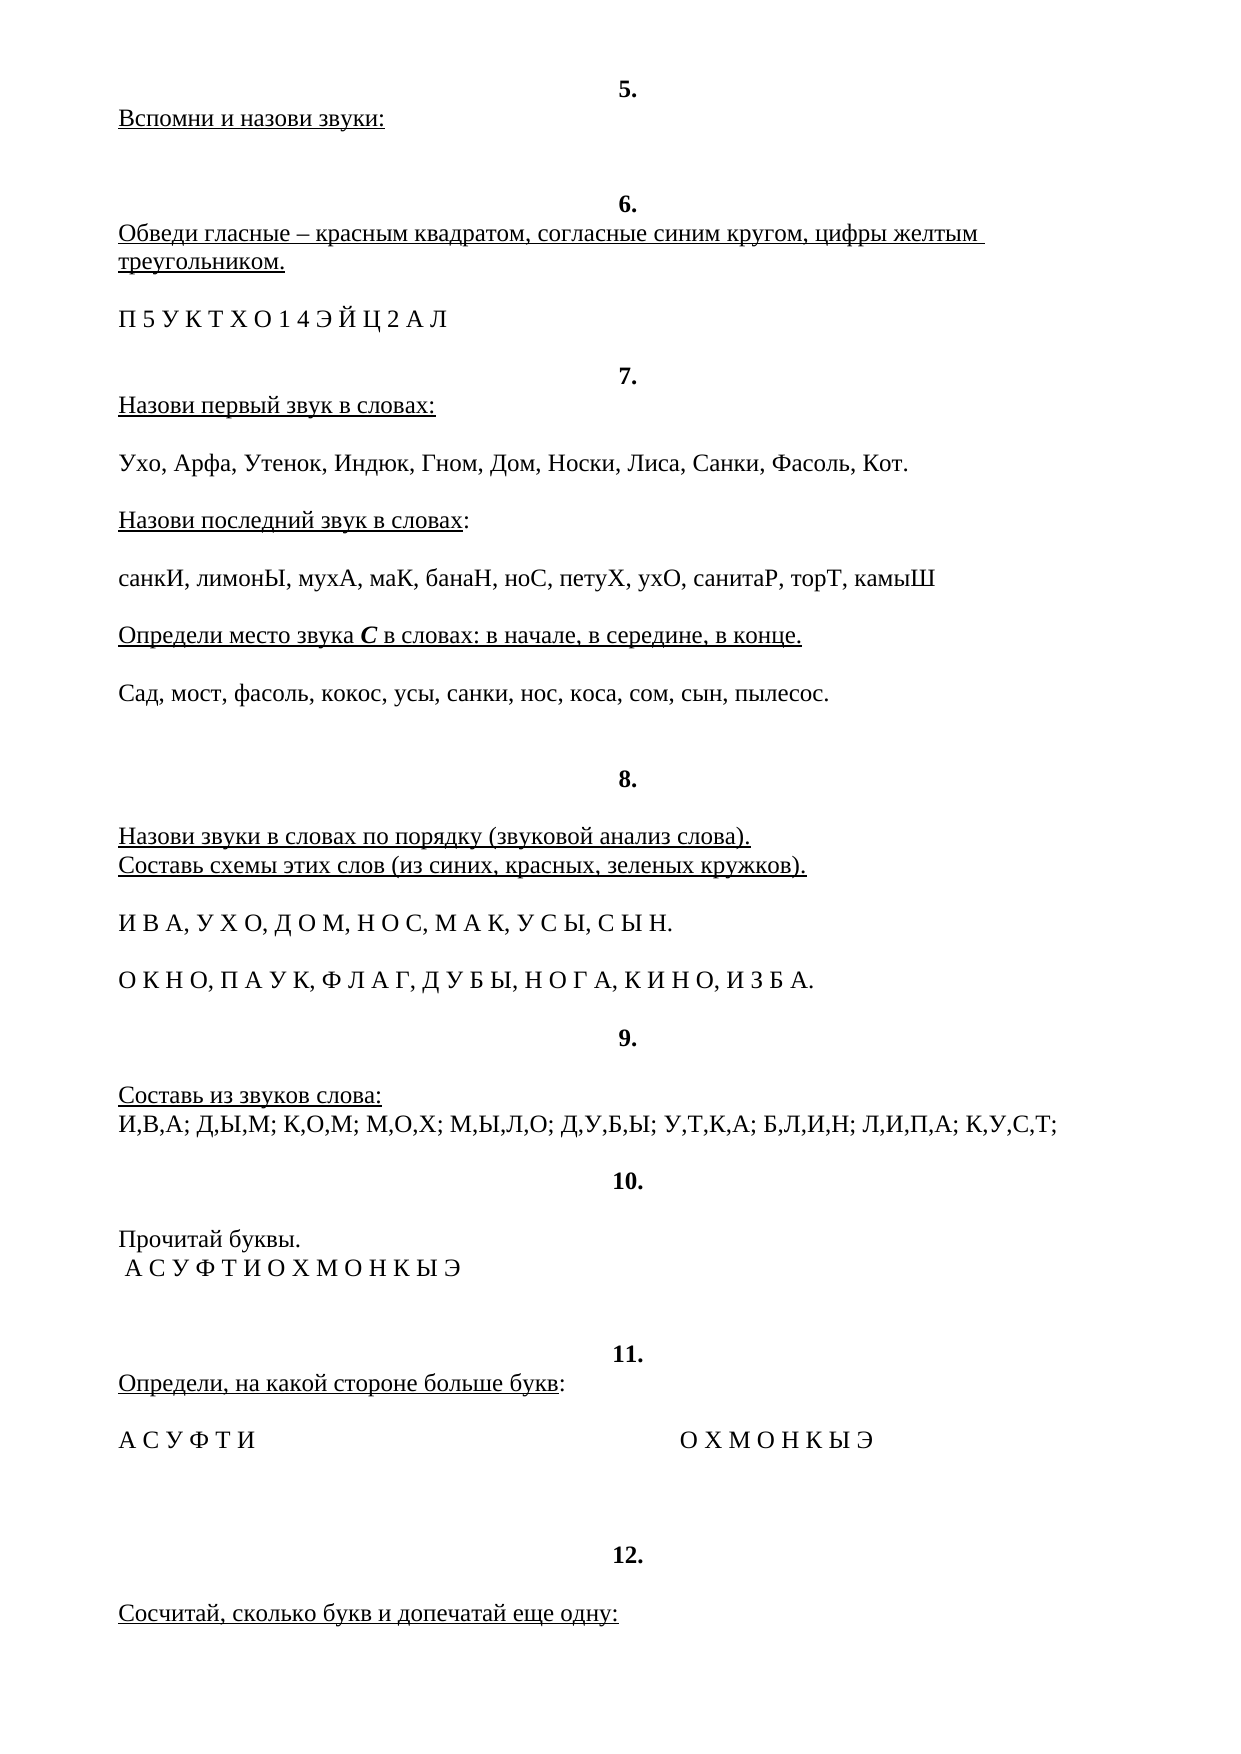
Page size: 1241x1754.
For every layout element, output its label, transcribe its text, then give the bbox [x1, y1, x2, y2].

text 6. [118, 189, 1137, 218]
text О К Н О, П А У К, Ф Л А Г, Д У Б Ы, Н О Г А, К И Н О, И З Б А. [118, 965, 1137, 994]
text Сад, мост, фасоль, кокос, усы, санки, нос, коса, сом, сын, пылесос. [118, 678, 1137, 706]
text Вспомни и назови звуки: [118, 103, 1137, 131]
text 8. [118, 764, 1137, 793]
text 11. [118, 1339, 1137, 1368]
text Определи место звука С в словах: в начале, в середине, в конце. [118, 620, 1137, 649]
text Сосчитай, сколько букв и допечатай еще одну: [118, 1598, 1137, 1626]
text И,В,А; Д,Ы,М; К,О,М; М,О,Х; М,Ы,Л,О; Д,У,Б,Ы; У,Т,К,А; Б,Л,И,Н; Л,И,П,А; К,У,С,Т; [118, 1109, 1137, 1138]
text Составь схемы этих слов (из синих, красных, зеленых кружков). [118, 850, 1137, 879]
text 12. [118, 1540, 1137, 1569]
text 9. [118, 1023, 1137, 1051]
text Ухо, Арфа, Утенок, Индюк, Гном, Дом, Носки, Лиса, Санки, Фасоль, Кот. [118, 448, 1137, 476]
text санкИ, лимонЫ, мухА, маК, банаН, ноС, петуХ, ухО, санитаР, торТ, камыШ [118, 563, 1137, 591]
text П 5 У К Т Х О 1 4 Э Й Ц 2 А Л [118, 304, 1137, 333]
text Прочитай буквы. [118, 1224, 1137, 1253]
text 5. [118, 74, 1137, 103]
text Назови последний звук в словах: [118, 505, 1137, 534]
text Назови звуки в словах по порядку (звуковой анализ слова). [118, 821, 1137, 850]
text И В А, У Х О, Д О М, Н О С, М А К, У С Ы, С Ы Н. [118, 908, 1137, 936]
text Составь из звуков слова: [118, 1080, 1137, 1109]
text 7. [118, 361, 1137, 390]
text 10. [118, 1166, 1137, 1195]
text Назови первый звук в словах: [118, 390, 1137, 419]
text Обведи гласные – красным квадратом, согласные синим кругом, цифры желтым треугольником. [118, 218, 1137, 275]
text А С У Ф Т И О Х М О Н К Ы Э [118, 1425, 1137, 1454]
text А С У Ф Т И О Х М О Н К Ы Э [118, 1253, 1137, 1281]
text Определи, на какой стороне больше букв: [118, 1368, 1137, 1396]
